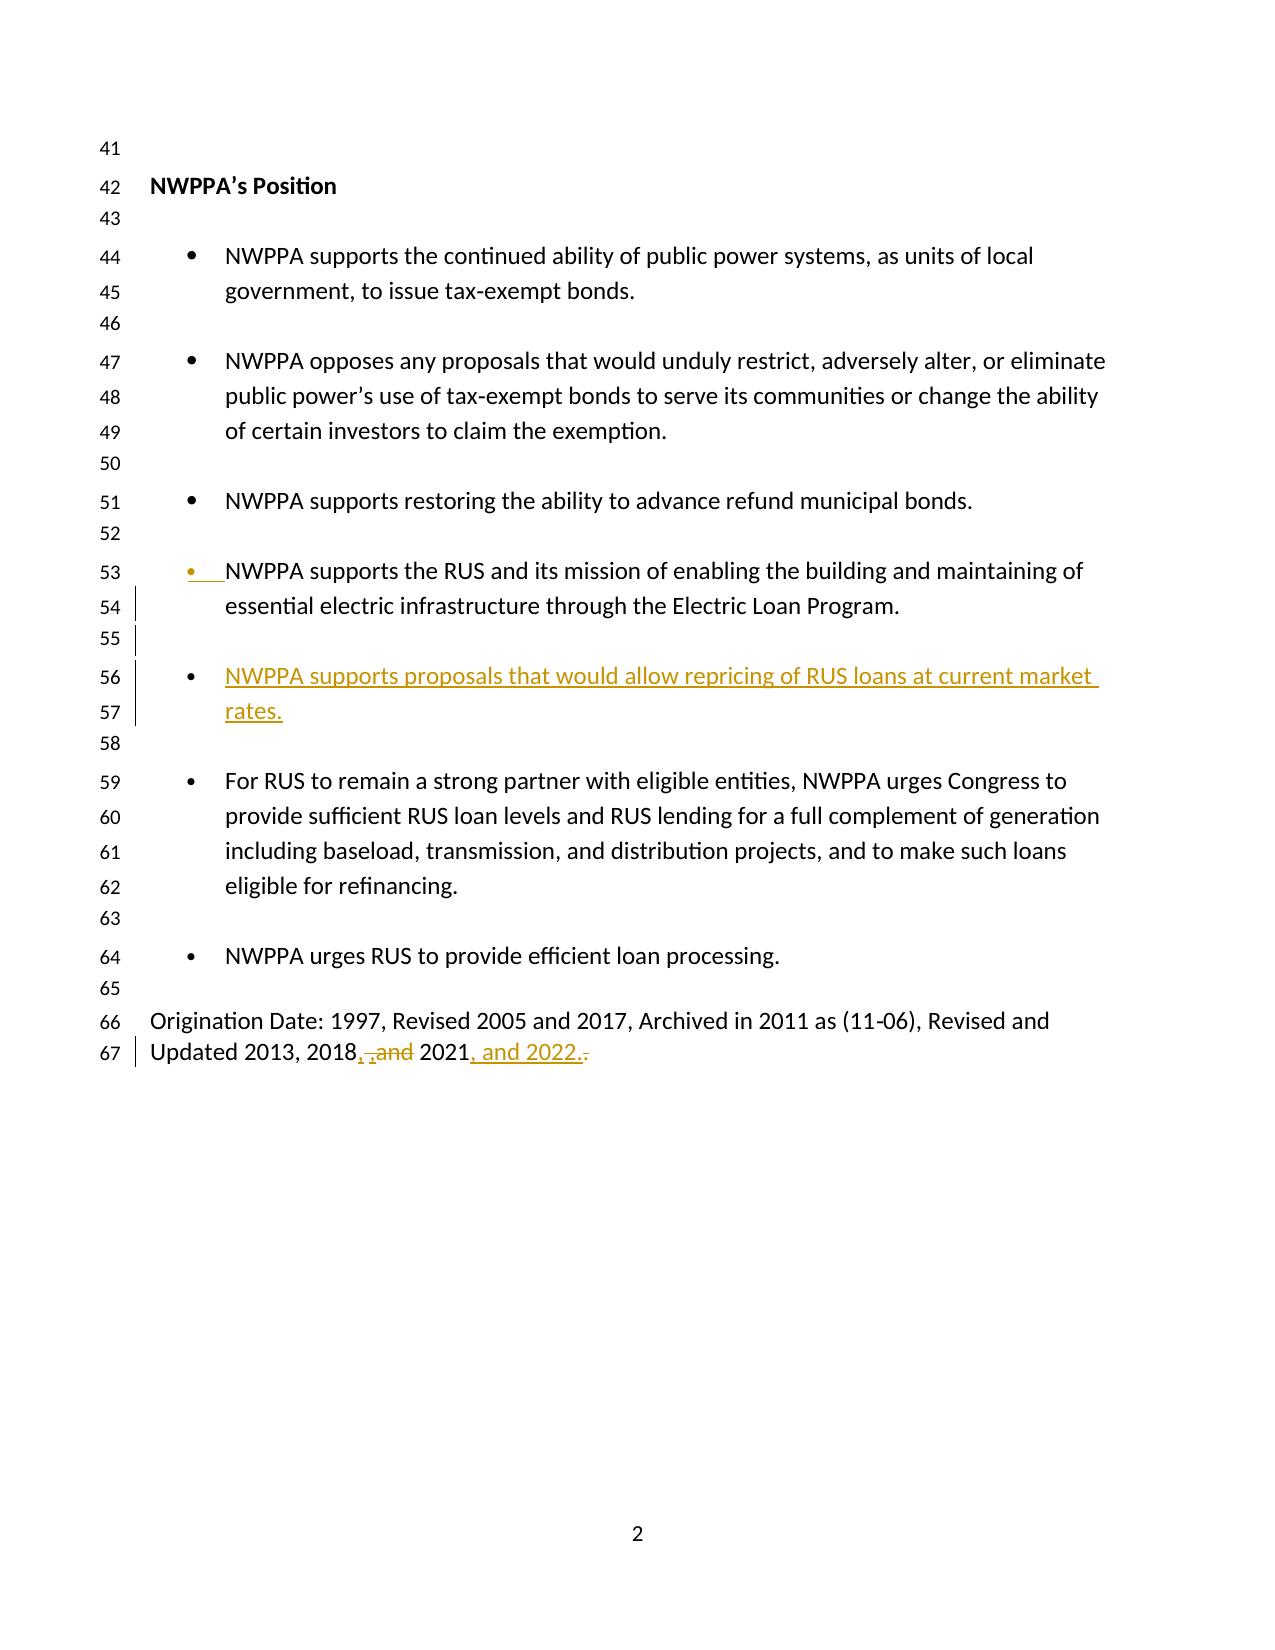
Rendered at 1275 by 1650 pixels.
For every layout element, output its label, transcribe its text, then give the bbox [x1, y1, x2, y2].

text Origination Date: 1997, Revised 2005 and 2017, Archived in 2011 as (11‐06), Revised and Updated 2013, 2018 2021 [150, 1006, 1125, 1067]
list NWPPA supports the continued ability of public power systems, as units of local government, to issue tax‐exempt bonds. [187, 240, 1125, 306]
list NWPPA supports restoring the ability to advance refund municipal bonds. [187, 485, 1125, 516]
list NWPPA urges RUS to provide efficient loan processing. [187, 940, 1125, 971]
list NWPPA supports the RUS and its mission of enabling the building and maintaining of essential electric infrastructure through the Electric Loan Program. [187, 555, 1125, 621]
list NWPPA opposes any proposals that would unduly restrict, adversely alter, or eliminate public power’s use of tax‐exempt bonds to serve its communities or change the ability of certain investors to claim the exemption. [187, 345, 1125, 446]
list For RUS to remain a strong partner with eligible entities, NWPPA urges Congress to provide sufficient RUS loan levels and RUS lending for a full complement of generation including baseload, transmission, and distribution projects, and to make such loans eligible for refinancing. [187, 765, 1125, 901]
text NWPPA’s Position [150, 170, 1125, 201]
